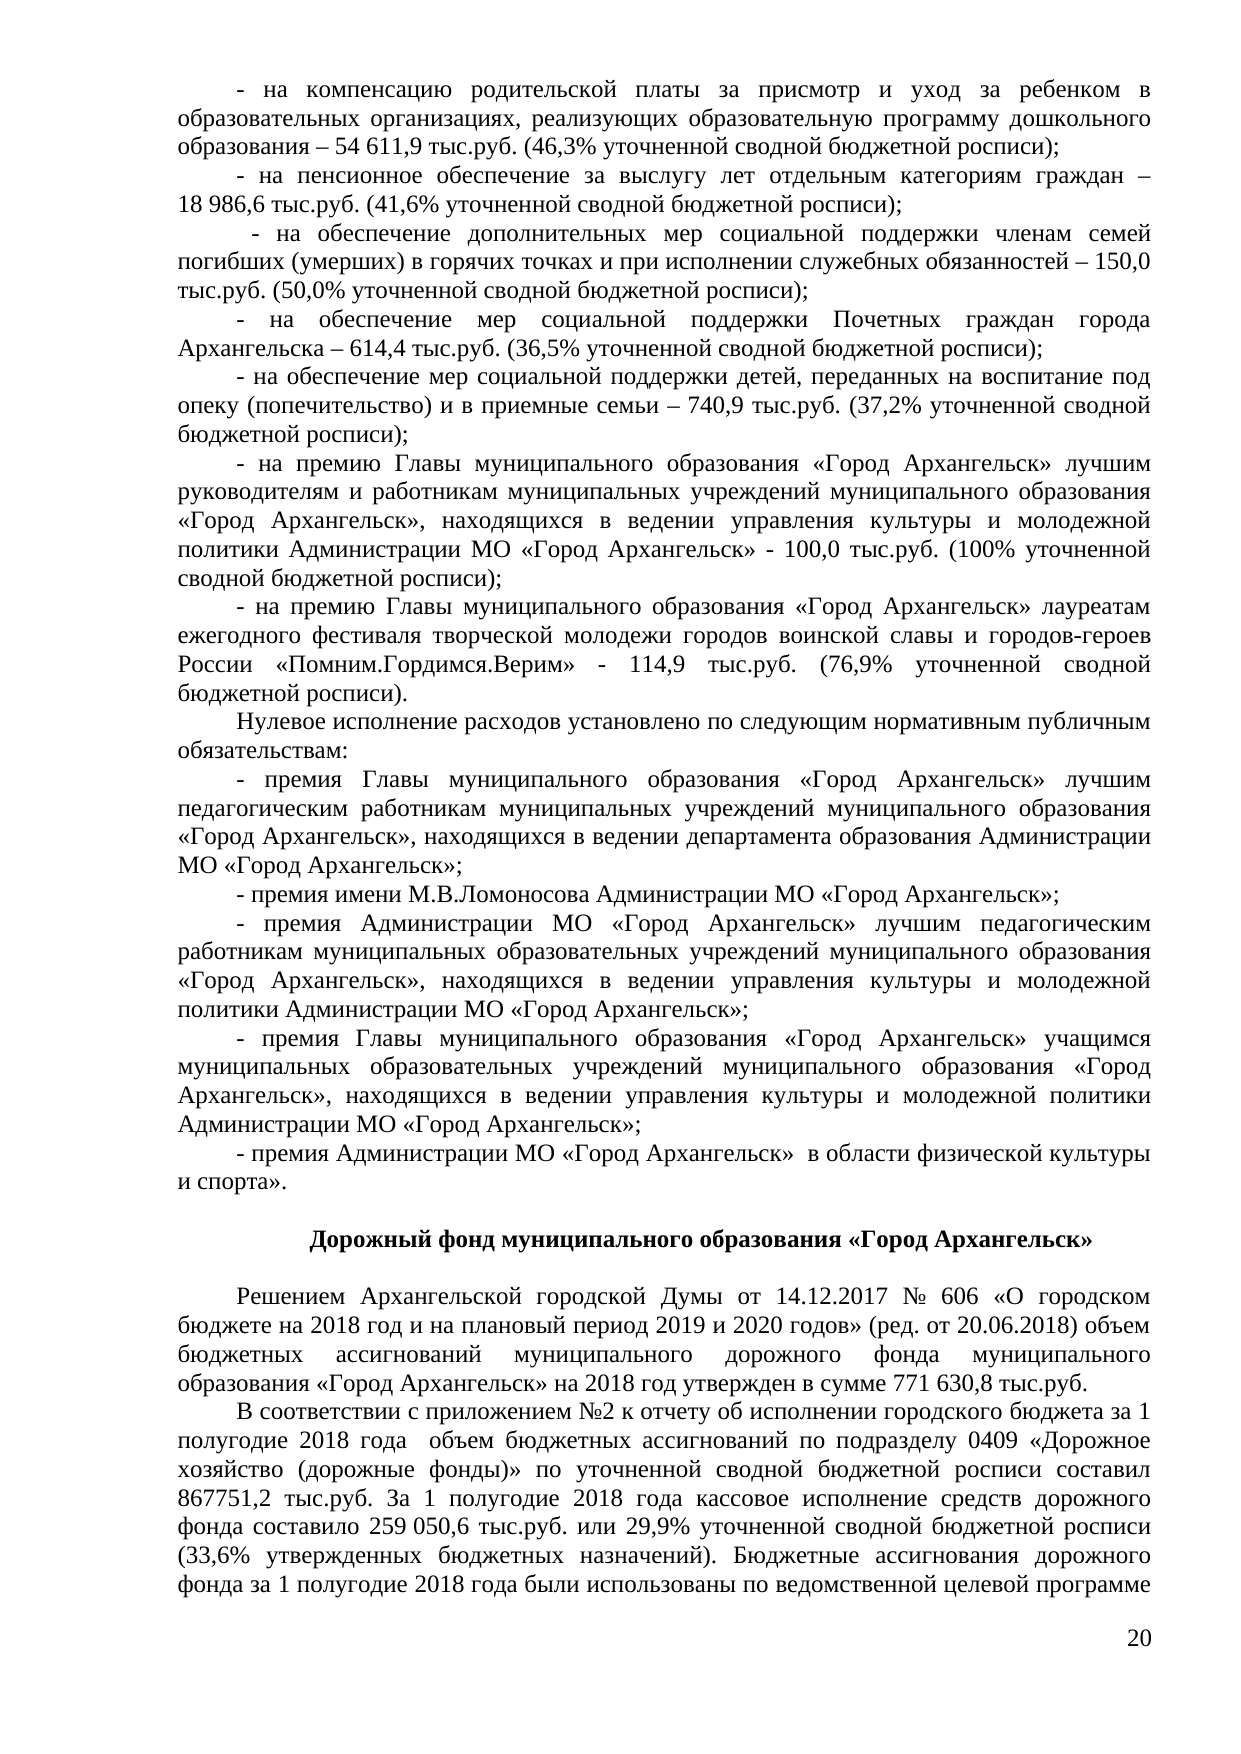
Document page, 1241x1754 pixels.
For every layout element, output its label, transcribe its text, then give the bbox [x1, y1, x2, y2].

text - премия Главы муниципального образования «Город Архангельск» лучшим педагогическим работникам муниципальных учреждений муниципального образования «Город Архангельск», находящихся в ведении департамента образования Администрации МО «Город Архангельск»; [177, 764, 1152, 879]
text - премия Администрации МО «Город Архангельск» лучшим педагогическим работникам муниципальных образовательных учреждений муниципального образования «Город Архангельск», находящихся в ведении управления культуры и молодежной политики Администрации МО «Город Архангельск»; [177, 908, 1152, 1023]
text - на премию Главы муниципального образования «Город Архангельск» лучшим руководителям и работникам муниципальных учреждений муниципального образования «Город Архангельск», находящихся в ведении управления культуры и молодежной политики Администрации МО «Город Архангельск» - 100,0 тыс.руб. (100% уточненной сводной бюджетной росписи); [177, 448, 1152, 591]
text - премия Главы муниципального образования «Город Архангельск» учащимся муниципальных образовательных учреждений муниципального образования «Город Архангельск», находящихся в ведении управления культуры и молодежной политики Администрации МО «Город Архангельск»; [177, 1023, 1152, 1138]
text Решением Архангельской городской Думы от 14.12.2017 № 606 «О городском бюджете на 2018 год и на плановый период 2019 и 2020 годов» (ред. от 20.06.2018) объем бюджетных ассигнований муниципального дорожного фонда муниципального образования «Город Архангельск» на 2018 год утвержден в сумме 771 630,8 тыс.руб. [177, 1281, 1152, 1396]
text - премия Администрации МО «Город Архангельск» в области физической культуры и спорта». [177, 1138, 1152, 1195]
text - на обеспечение мер социальной поддержки детей, переданных на воспитание под опеку (попечительство) и в приемные семьи – 740,9 тыс.руб. (37,2% уточненной сводной бюджетной росписи); [177, 361, 1152, 448]
text - на премию Главы муниципального образования «Город Архангельск» лауреатам ежегодного фестиваля творческой молодежи городов воинской славы и городов-героев России «Помним.Гордимся.Верим» - 114,9 тыс.руб. (76,9% уточненной сводной бюджетной росписи). [177, 591, 1152, 706]
text Нулевое исполнение расходов установлено по следующим нормативным публичным обязательствам: [177, 706, 1152, 764]
text - премия имени М.В.Ломоносова Администрации МО «Город Архангельск»; [177, 879, 1152, 908]
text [177, 1396, 1152, 1598]
text - на обеспечение мер социальной поддержки Почетных граждан города Архангельска – 614,4 тыс.руб. (36,5% уточненной сводной бюджетной росписи); [177, 304, 1152, 361]
text - на пенсионное обеспечение за выслугу лет отдельным категориям граждан – 18 986,6 тыс.руб. (41,6% уточненной сводной бюджетной росписи); [177, 160, 1152, 218]
text Дорожный фонд муниципального образования «Город Архангельск» [177, 1224, 1152, 1253]
text - на компенсацию родительской платы за присмотр и уход за ребенком в образовательных организациях, реализующих образовательную программу дошкольного образования – 54 611,9 тыс.руб. (46,3% уточненной сводной бюджетной росписи); [177, 74, 1152, 160]
text - на обеспечение дополнительных мер социальной поддержки членам семей погибших (умерших) в горячих точках и при исполнении служебных обязанностей – 150,0 тыс.руб. (50,0% уточненной сводной бюджетной росписи); [177, 218, 1152, 304]
